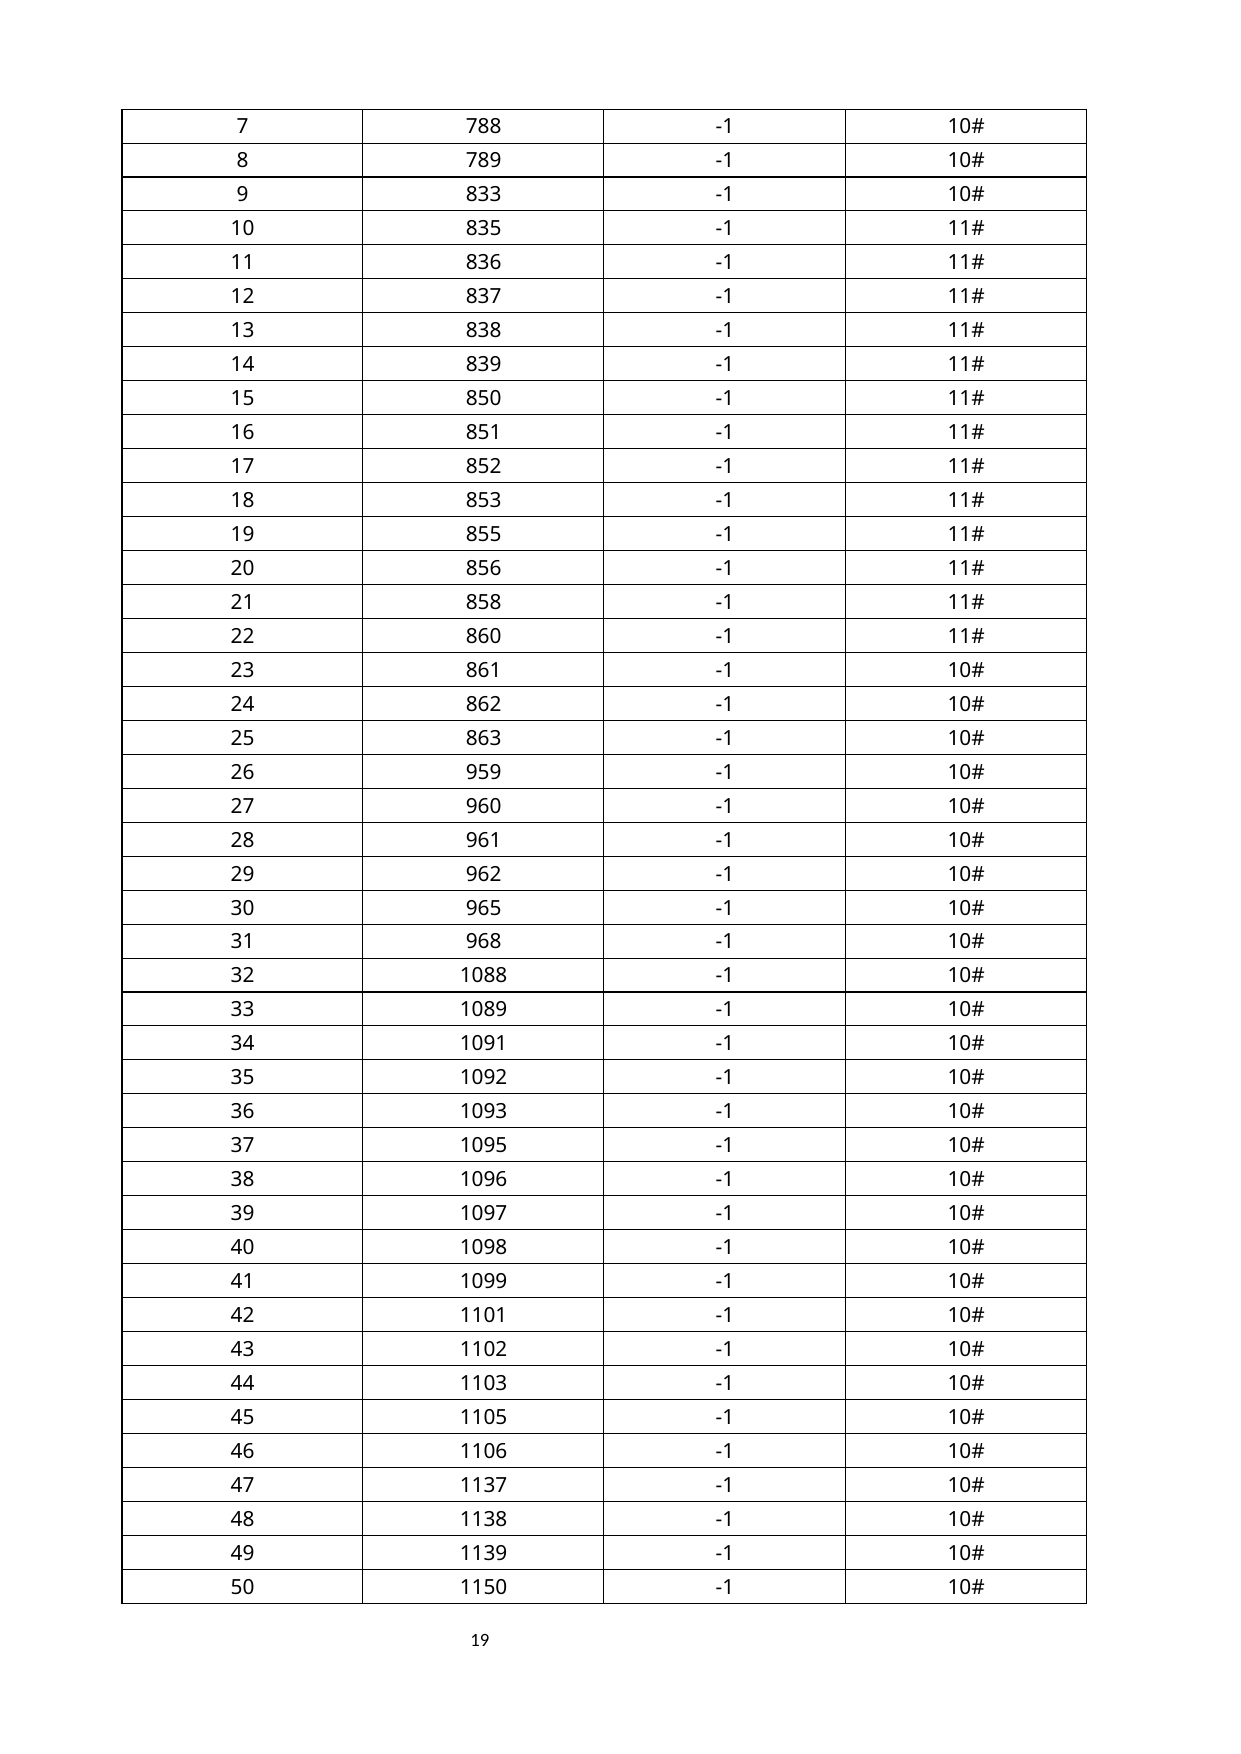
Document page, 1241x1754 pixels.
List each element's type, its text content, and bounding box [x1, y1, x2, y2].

table_cell -1 [604, 1230, 845, 1263]
table_cell -1 [604, 347, 845, 380]
table_cell -1 [604, 1162, 845, 1195]
table_cell 1106 [363, 1434, 603, 1467]
table_cell 22 [123, 619, 362, 652]
table_cell 1093 [363, 1094, 603, 1127]
table_cell -1 [604, 517, 845, 550]
table_cell 960 [363, 789, 603, 822]
table_cell 38 [123, 1162, 362, 1195]
table_cell -1 [604, 279, 845, 312]
table_cell 44 [123, 1366, 362, 1399]
table_cell 15 [123, 381, 362, 414]
table_cell 10# [846, 857, 1086, 889]
table_cell -1 [604, 1400, 845, 1433]
table_cell 8 [123, 144, 362, 176]
table_cell 10# [846, 178, 1086, 210]
table_cell 10# [846, 721, 1086, 754]
table_cell -1 [604, 823, 845, 856]
table_cell 11# [846, 517, 1086, 550]
table_cell 10# [846, 993, 1086, 1025]
table_cell -1 [604, 1536, 845, 1569]
table_cell -1 [604, 925, 845, 957]
table_cell 10# [846, 687, 1086, 720]
table_cell 788 [363, 110, 603, 142]
table_cell 11# [846, 245, 1086, 278]
table_cell 26 [123, 755, 362, 788]
table_cell -1 [604, 1502, 845, 1535]
table_cell 965 [363, 891, 603, 923]
table_cell 1101 [363, 1298, 603, 1331]
table_cell 1096 [363, 1162, 603, 1195]
table_cell -1 [604, 551, 845, 584]
table_cell 28 [123, 823, 362, 856]
table_cell -1 [604, 1060, 845, 1093]
table_cell 1138 [363, 1502, 603, 1535]
table_cell 12 [123, 279, 362, 312]
table_cell 41 [123, 1264, 362, 1297]
table_cell -1 [604, 381, 845, 414]
table_cell 1137 [363, 1468, 603, 1501]
table_cell 1089 [363, 993, 603, 1025]
table_cell -1 [604, 755, 845, 788]
table_cell -1 [604, 211, 845, 244]
table_cell 30 [123, 891, 362, 923]
table_cell -1 [604, 619, 845, 652]
table_cell 50 [123, 1570, 362, 1603]
table_cell 835 [363, 211, 603, 244]
table_cell 1103 [363, 1366, 603, 1399]
table_cell -1 [604, 1570, 845, 1603]
table_cell 10# [846, 653, 1086, 686]
table_cell 851 [363, 415, 603, 448]
table_cell 10# [846, 891, 1086, 923]
table_cell 968 [363, 925, 603, 957]
table_cell 42 [123, 1298, 362, 1331]
table_cell 11# [846, 381, 1086, 414]
table_cell 1150 [363, 1570, 603, 1603]
table_cell 10# [846, 1230, 1086, 1263]
table_cell 10# [846, 1026, 1086, 1059]
table_cell 852 [363, 449, 603, 482]
table_cell -1 [604, 483, 845, 516]
table_cell 10# [846, 1060, 1086, 1093]
table_cell 11# [846, 279, 1086, 312]
table_cell 10# [846, 110, 1086, 142]
table_cell 1095 [363, 1128, 603, 1161]
table_cell 10# [846, 1094, 1086, 1127]
table_cell -1 [604, 687, 845, 720]
table_cell 1105 [363, 1400, 603, 1433]
table_cell 861 [363, 653, 603, 686]
table_cell 10# [846, 1400, 1086, 1433]
table_cell -1 [604, 1468, 845, 1501]
table_cell 856 [363, 551, 603, 584]
table_cell 49 [123, 1536, 362, 1569]
table_cell 10# [846, 1434, 1086, 1467]
table_cell 14 [123, 347, 362, 380]
table_cell 1097 [363, 1196, 603, 1229]
table_cell 789 [363, 144, 603, 176]
table_cell 20 [123, 551, 362, 584]
table_cell 10# [846, 1196, 1086, 1229]
table_cell 40 [123, 1230, 362, 1263]
table_cell 10# [846, 144, 1086, 176]
table_cell 853 [363, 483, 603, 516]
table_cell 10# [846, 1332, 1086, 1365]
table_cell -1 [604, 1434, 845, 1467]
table_cell 39 [123, 1196, 362, 1229]
table_cell -1 [604, 415, 845, 448]
table_cell 25 [123, 721, 362, 754]
table_cell 19 [123, 517, 362, 550]
table_cell -1 [604, 245, 845, 278]
table_cell -1 [604, 585, 845, 618]
table_cell 17 [123, 449, 362, 482]
table_cell 46 [123, 1434, 362, 1467]
table_cell 45 [123, 1400, 362, 1433]
table_cell 10# [846, 1162, 1086, 1195]
table_cell 860 [363, 619, 603, 652]
table_cell 37 [123, 1128, 362, 1161]
table_cell 33 [123, 993, 362, 1025]
table_cell 11# [846, 211, 1086, 244]
table_cell -1 [604, 959, 845, 991]
table_cell 11# [846, 585, 1086, 618]
table_cell 837 [363, 279, 603, 312]
table_cell -1 [604, 1128, 845, 1161]
table_cell -1 [604, 178, 845, 210]
table_cell 11# [846, 619, 1086, 652]
table_cell 10# [846, 1298, 1086, 1331]
table_cell 43 [123, 1332, 362, 1365]
table_cell 16 [123, 415, 362, 448]
table_cell 32 [123, 959, 362, 991]
table_cell 1091 [363, 1026, 603, 1059]
table_cell -1 [604, 144, 845, 176]
table_cell -1 [604, 1026, 845, 1059]
table_cell 839 [363, 347, 603, 380]
table_cell 11# [846, 449, 1086, 482]
table_cell 962 [363, 857, 603, 889]
table_cell 11 [123, 245, 362, 278]
table_cell 959 [363, 755, 603, 788]
table_cell 18 [123, 483, 362, 516]
table_cell 48 [123, 1502, 362, 1535]
table_cell 1098 [363, 1230, 603, 1263]
table_cell 10# [846, 789, 1086, 822]
table_cell 35 [123, 1060, 362, 1093]
table_cell 36 [123, 1094, 362, 1127]
table_cell 858 [363, 585, 603, 618]
table_cell 1092 [363, 1060, 603, 1093]
table_cell 11# [846, 347, 1086, 380]
table_cell 21 [123, 585, 362, 618]
table_cell 961 [363, 823, 603, 856]
table_cell -1 [604, 1298, 845, 1331]
table_cell 850 [363, 381, 603, 414]
table_cell 10# [846, 959, 1086, 991]
table_cell 47 [123, 1468, 362, 1501]
table_cell 27 [123, 789, 362, 822]
table_cell 1139 [363, 1536, 603, 1569]
table_cell 11# [846, 551, 1086, 584]
table_cell 10# [846, 1468, 1086, 1501]
table_cell 10# [846, 925, 1086, 957]
table_cell 10# [846, 1570, 1086, 1603]
table_cell -1 [604, 449, 845, 482]
table_cell -1 [604, 1094, 845, 1127]
table_cell 10# [846, 1502, 1086, 1535]
table_cell 1099 [363, 1264, 603, 1297]
table_cell -1 [604, 110, 845, 142]
table_cell -1 [604, 721, 845, 754]
table_cell -1 [604, 1196, 845, 1229]
table_cell 31 [123, 925, 362, 957]
table_cell 10# [846, 1128, 1086, 1161]
table_cell 862 [363, 687, 603, 720]
table_cell 1102 [363, 1332, 603, 1365]
table_cell -1 [604, 993, 845, 1025]
table_cell 10 [123, 211, 362, 244]
table_cell 7 [123, 110, 362, 142]
table_cell -1 [604, 1332, 845, 1365]
table_cell -1 [604, 1366, 845, 1399]
table_cell 11# [846, 483, 1086, 516]
table_cell 1088 [363, 959, 603, 991]
table_cell 836 [363, 245, 603, 278]
table_cell -1 [604, 653, 845, 686]
table_cell 34 [123, 1026, 362, 1059]
table_cell 838 [363, 313, 603, 346]
table_cell 10# [846, 1264, 1086, 1297]
table_cell -1 [604, 1264, 845, 1297]
table_cell 11# [846, 313, 1086, 346]
table_cell 23 [123, 653, 362, 686]
table_cell -1 [604, 857, 845, 889]
table_cell -1 [604, 891, 845, 923]
table_cell 9 [123, 178, 362, 210]
table_cell 24 [123, 687, 362, 720]
table_cell 833 [363, 178, 603, 210]
table_cell 29 [123, 857, 362, 889]
table_cell -1 [604, 789, 845, 822]
table_cell 863 [363, 721, 603, 754]
table_cell 10# [846, 823, 1086, 856]
table_cell 10# [846, 1536, 1086, 1569]
table_cell 855 [363, 517, 603, 550]
table_cell 10# [846, 1366, 1086, 1399]
table_cell -1 [604, 313, 845, 346]
table_cell 11# [846, 415, 1086, 448]
table_cell 10# [846, 755, 1086, 788]
table_cell 13 [123, 313, 362, 346]
